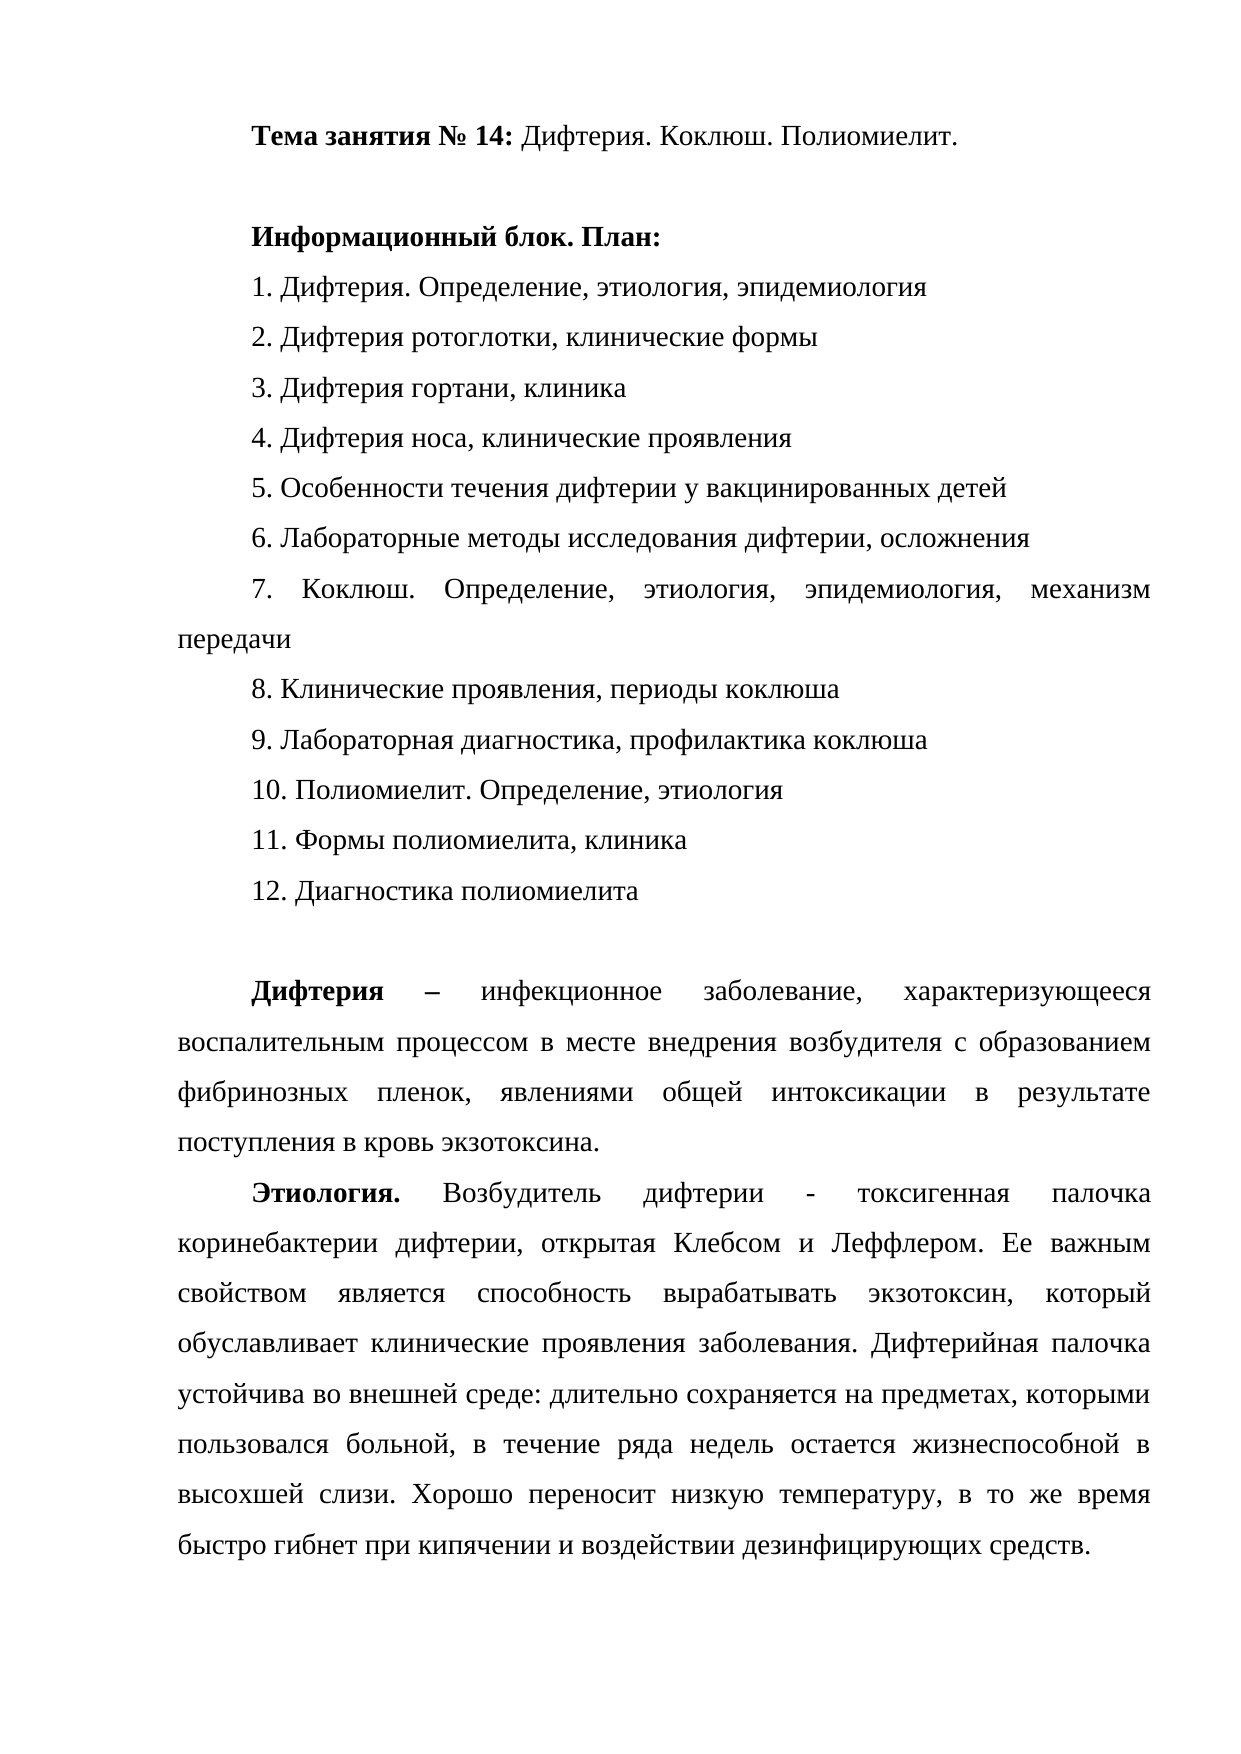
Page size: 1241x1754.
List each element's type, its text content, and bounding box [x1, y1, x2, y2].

text 11. Формы полиомиелита, клиника [177, 822, 1152, 856]
text 9. Лабораторная диагностика, профилактика коклюша [177, 722, 1152, 755]
text 3. Дифтерия гортани, клиника [177, 370, 1152, 403]
text 4. Дифтерия носа, клинические проявления [177, 420, 1152, 453]
text Этиология. Возбудитель дифтерии - токсигенная палочка коринебактерии дифтерии, открытая Клебсом и Леффлером. Ее важным свойством является способность вырабатывать экзотоксин, который обуславливает клинические проявления заболевания. Дифтерийная палочка устойчива во внешней среде: длительно сохраняется на предметах, которыми пользовался больной, в течение ряда недель остается жизнеспособной в высохшей слизи. Хорошо переносит низкую температуру, в то же время быстро гибнет при кипячении и воздействии дезинфицирующих средств. [177, 1175, 1152, 1560]
text 8. Клинические проявления, периоды коклюша [177, 672, 1152, 705]
text Тема занятия № 14: Дифтерия. Коклюш. Полиомиелит. [177, 118, 1152, 152]
text Дифтерия – инфекционное заболевание, характеризующееся воспалительным процессом в месте внедрения возбудителя с образованием фибринозных пленок, явлениями общей интоксикации в результате поступления в кровь экзотоксина. [177, 973, 1152, 1158]
text 5. Особенности течения дифтерии у вакцинированных детей [177, 470, 1152, 504]
text 7. Коклюш. Определение, этиология, эпидемиология, механизм передачи [177, 571, 1152, 655]
text 6. Лабораторные методы исследования дифтерии, осложнения [177, 521, 1152, 554]
text 2. Дифтерия ротоглотки, клинические формы [177, 319, 1152, 353]
text 10. Полиомиелит. Определение, этиология [177, 772, 1152, 806]
text 1. Дифтерия. Определение, этиология, эпидемиология [177, 269, 1152, 303]
text 12. Диагностика полиомиелита [177, 873, 1152, 906]
text Информационный блок. План: [177, 219, 1152, 252]
